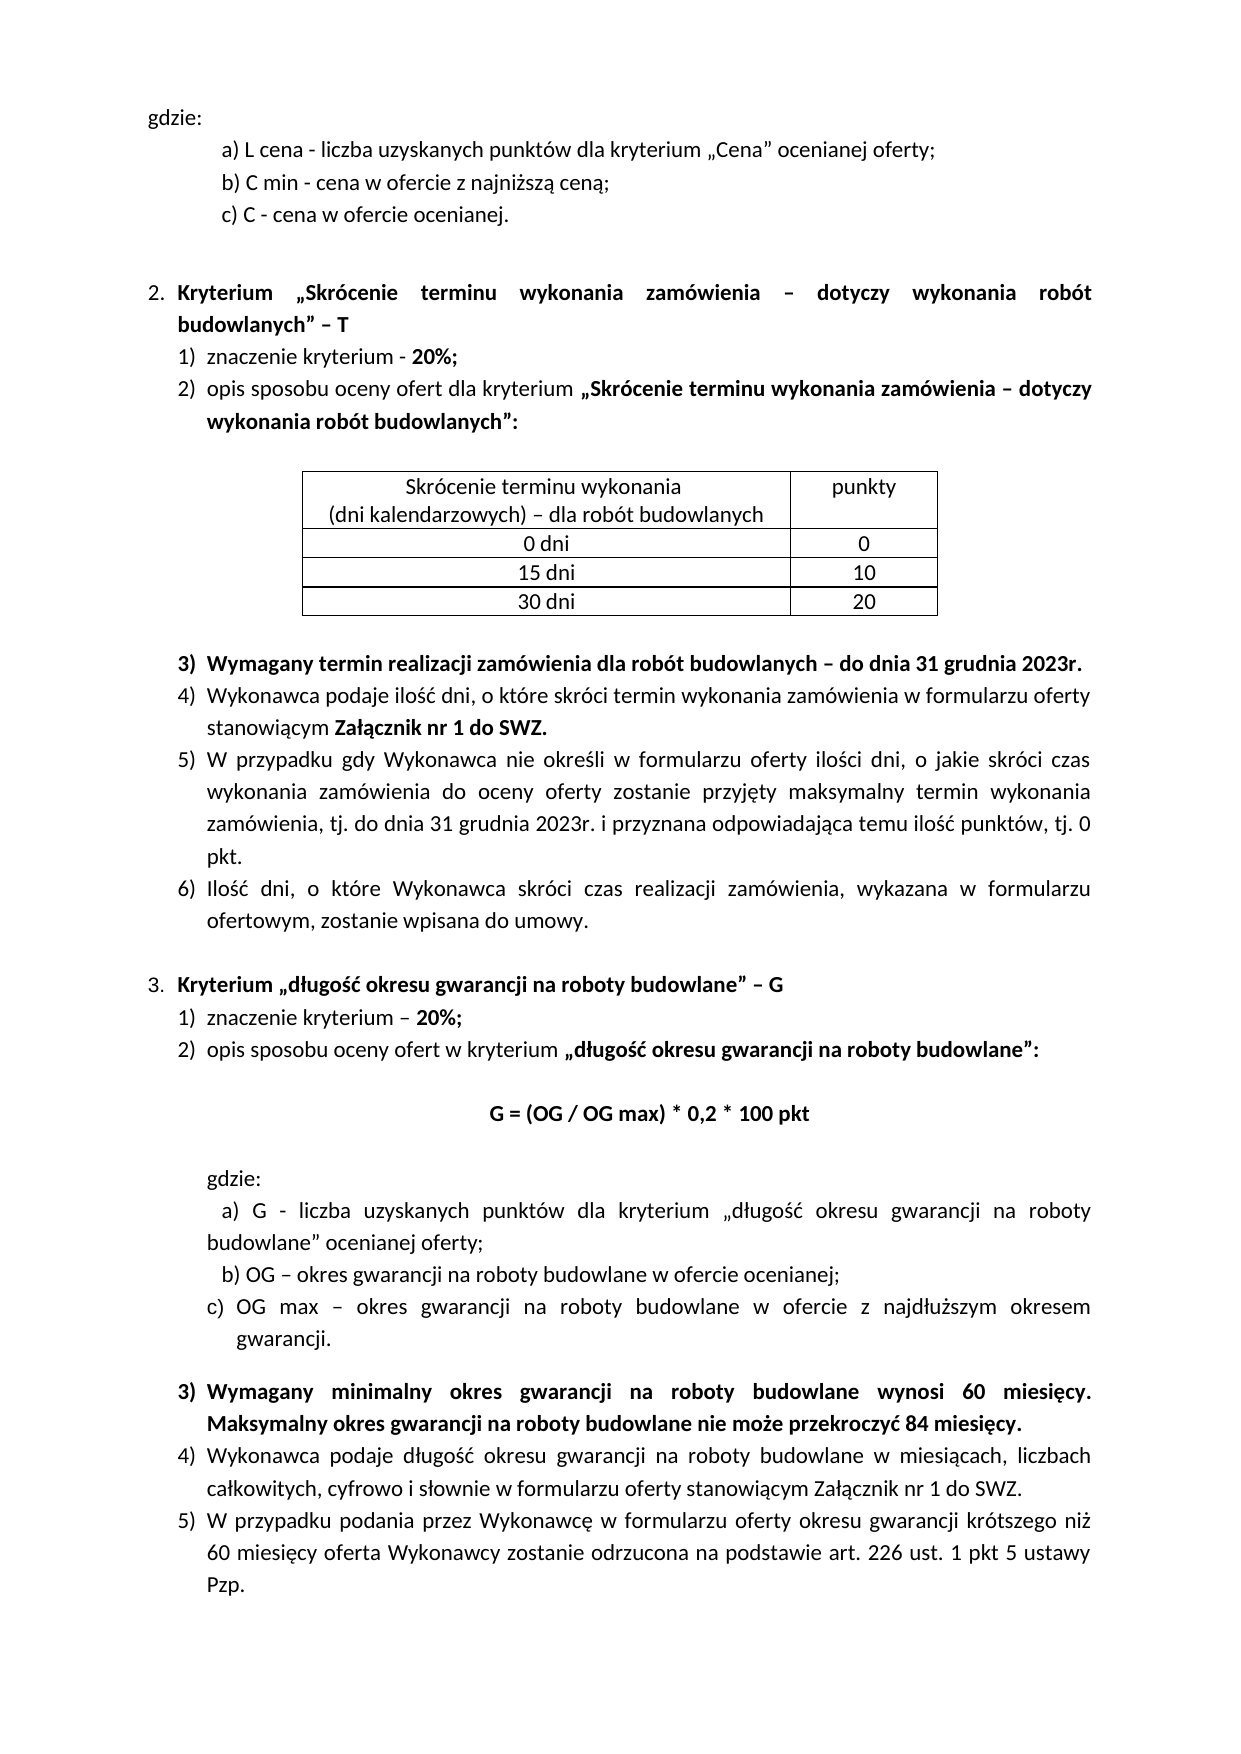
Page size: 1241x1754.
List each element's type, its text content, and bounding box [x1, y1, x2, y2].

list a) G - liczba uzyskanych punktów dla kryterium „długość okresu gwarancji na roboty budowlane” ocenianej oferty; [207, 1196, 1093, 1256]
table_cell 10 [791, 558, 937, 586]
list W przypadku gdy Wykonawca nie określi w formularzu oferty ilości dni, o jakie skróci czas wykonania zamówienia do oceny oferty zostanie przyjęty maksymalny termin wykonania zamówienia, tj. do dnia 31 grudnia 2023r. i przyznana odpowiadająca temu ilość punktów, tj. 0 pkt. [177, 745, 1093, 870]
list Ilość dni, o które Wykonawca skróci czas realizacji zamówienia, wykazana w formularzu ofertowym, zostanie wpisana do umowy. [177, 874, 1093, 934]
list Kryterium „Skrócenie terminu wykonania zamówienia – dotyczy wykonania robót budowlanych” – T [148, 278, 1093, 338]
list c) C - cena w ofercie ocenianej. [148, 200, 1093, 228]
list znaczenie kryterium – 20%; [177, 1003, 1093, 1031]
text gdzie: [148, 103, 1093, 131]
table_cell 15 dni [303, 558, 790, 586]
list Kryterium „długość okresu gwarancji na roboty budowlane” – G [148, 971, 1093, 998]
table_header punkty [791, 472, 937, 528]
table_cell 0 dni [303, 529, 790, 557]
table_cell 0 [791, 529, 937, 557]
table_header Skrócenie terminu wykonania (dni kalendarzowych) – dla robót budowlanych [303, 472, 790, 528]
list a) L cena - liczba uzyskanych punktów dla kryterium „Cena” ocenianej oferty; [148, 136, 1093, 164]
list G = (OG / OG max) * 0,2 * 100 pkt [207, 1099, 1093, 1127]
table_cell 30 dni [303, 588, 790, 615]
text gdzie: [207, 1164, 1093, 1192]
list OG max – okres gwarancji na roboty budowlane w ofercie z najdłuższym okresem gwarancji. [207, 1292, 1093, 1353]
list Wymagany minimalny okres gwarancji na roboty budowlane wynosi 60 miesięcy. Maksymalny okres gwarancji na roboty budowlane nie może przekroczyć 84 miesięcy. [177, 1377, 1093, 1437]
list b) OG – okres gwarancji na roboty budowlane w ofercie ocenianej; [207, 1260, 1093, 1288]
list Wykonawca podaje ilość dni, o które skróci termin wykonania zamówienia w formularzu oferty stanowiącym Załącznik nr 1 do SWZ. [177, 681, 1093, 741]
table_cell 20 [791, 588, 937, 615]
list opis sposobu oceny ofert w kryterium „długość okresu gwarancji na roboty budowlane”: [177, 1035, 1093, 1063]
list Wymagany termin realizacji zamówienia dla robót budowlanych – do dnia 31 grudnia 2023r. [177, 649, 1093, 677]
list opis sposobu oceny ofert dla kryterium „Skrócenie terminu wykonania zamówienia – dotyczy wykonania robót budowlanych”: [177, 374, 1093, 435]
list b) C min - cena w ofercie z najniższą ceną; [148, 168, 1093, 196]
list Wykonawca podaje długość okresu gwarancji na roboty budowlane w miesiącach, liczbach całkowitych, cyfrowo i słownie w formularzu oferty stanowiącym Załącznik nr 1 do SWZ. [177, 1442, 1093, 1502]
list W przypadku podania przez Wykonawcę w formularzu oferty okresu gwarancji krótszego niż 60 miesięcy oferta Wykonawcy zostanie odrzucona na podstawie art. 226 ust. 1 pkt 5 ustawy Pzp. [177, 1506, 1093, 1598]
list znaczenie kryterium - 20%; [177, 342, 1093, 370]
